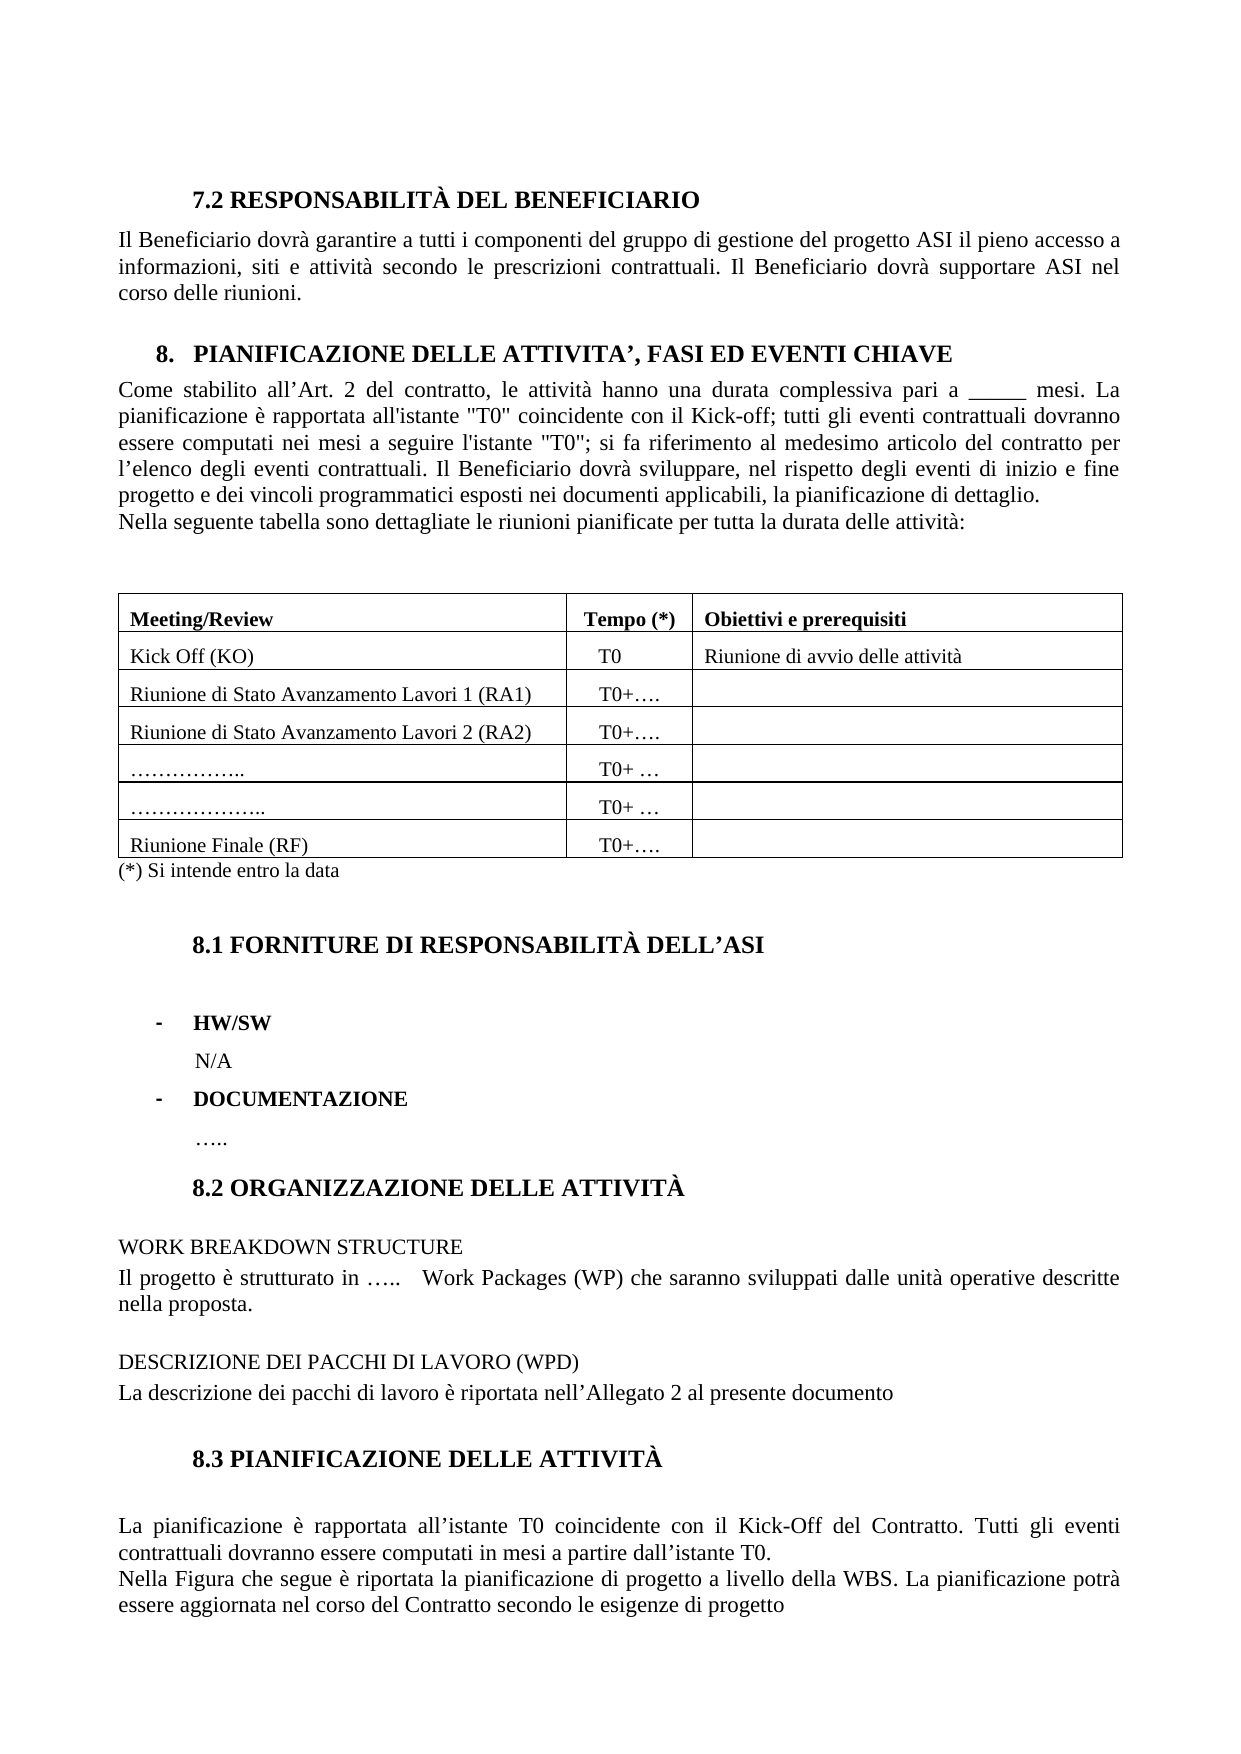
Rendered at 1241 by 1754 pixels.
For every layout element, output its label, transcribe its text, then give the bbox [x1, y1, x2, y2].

list Il Beneficiario dovrà garantire a tutti i componenti del gruppo di gestione del progetto ASI il pieno accesso a informazioni, siti e attività secondo le prescrizioni contrattuali. Il Beneficiario dovrà supportare ASI nel corso delle riunioni. [118, 227, 1122, 306]
text N/A [118, 1048, 1122, 1073]
subtitle 7.2 RESPONSABILITÀ DEL BENEFICIARIO [118, 185, 1122, 214]
table_cell T0+…. [567, 707, 692, 744]
table_cell …………….. [119, 745, 566, 781]
table_cell [693, 783, 1122, 819]
table_cell Riunione di avvio delle attività [693, 632, 1122, 668]
text ….. [118, 1125, 1122, 1150]
table_cell Riunione di Stato Avanzamento Lavori 2 (RA2) [119, 707, 566, 744]
list La pianificazione è rapportata all’istante T0 coincidente con il Kick-Off del Contratto. Tutti gli eventi contrattuali dovranno essere computati in mesi a partire dall’istante T0. [118, 1512, 1122, 1565]
table_cell ……………….. [119, 783, 566, 819]
table_cell Riunione di Stato Avanzamento Lavori 1 (RA1) [119, 670, 566, 706]
table_cell T0+…. [567, 670, 692, 706]
table_cell [693, 707, 1122, 744]
table_header Tempo (*) [567, 594, 692, 631]
list Come stabilito all’Art. 2 del contratto, le attività hanno una durata complessiva pari a _____ mesi. La pianificazione è rapportata all'istante "T0" coincidente con il Kick-off; tutti gli eventi contrattuali dovranno essere computati nei mesi a seguire l'istante "T0"; si fa riferimento al medesimo articolo del contratto per l’elenco degli eventi contrattuali. Il Beneficiario dovrà sviluppare, nel rispetto degli eventi di inizio e fine progetto e dei vincoli programmatici esposti nei documenti applicabili, la pianificazione di dettaglio. [118, 376, 1122, 508]
text DESCRIZIONE DEI PACCHI DI LAVORO (WPD) [118, 1329, 1122, 1379]
table_header Meeting/Review [119, 594, 566, 631]
text (*) Si intende entro la data [118, 858, 945, 882]
table_cell [693, 820, 1122, 857]
table_header Obiettivi e prerequisiti [693, 594, 1122, 631]
table_cell [693, 745, 1122, 781]
table_cell Kick Off (KO) [119, 632, 566, 668]
table_cell [693, 670, 1122, 706]
list Nella Figura che segue è riportata la pianificazione di progetto a livello della WBS. La pianificazione potrà essere aggiornata nel corso del Contratto secondo le esigenze di progetto [118, 1565, 1122, 1618]
list Nella seguente tabella sono dettagliate le riunioni pianificate per tutta la durata delle attività: [118, 508, 1122, 534]
table_cell T0 [567, 632, 692, 668]
list Il progetto è strutturato in ….. Work Packages (WP) che saranno sviluppati dalle unità operative descritte nella proposta. [118, 1264, 1122, 1317]
table_cell Riunione Finale (RF) [119, 820, 566, 857]
subtitle 8.3 PIANIFICAZIONE DELLE ATTIVITÀ [118, 1444, 1122, 1473]
table_cell T0+ … [567, 783, 692, 819]
list La descrizione dei pacchi di lavoro è riportata nell’Allegato 2 al presente documento [118, 1379, 1122, 1406]
list HW/SW [156, 1009, 1122, 1035]
table_cell T0+…. [567, 820, 692, 857]
text WORK BREAKDOWN STRUCTURE [118, 1214, 1122, 1264]
list DOCUMENTAZIONE [156, 1086, 1122, 1112]
subtitle PIANIFICAZIONE DELLE ATTIVITA’, FASI ED EVENTI CHIAVE [156, 339, 1122, 368]
subtitle 8.1 FORNITURE DI RESPONSABILITÀ DELL’ASI [118, 930, 1122, 958]
table_cell T0+ … [567, 745, 692, 781]
subtitle 8.2 ORGANIZZAZIONE DELLE ATTIVITÀ [118, 1173, 1122, 1202]
